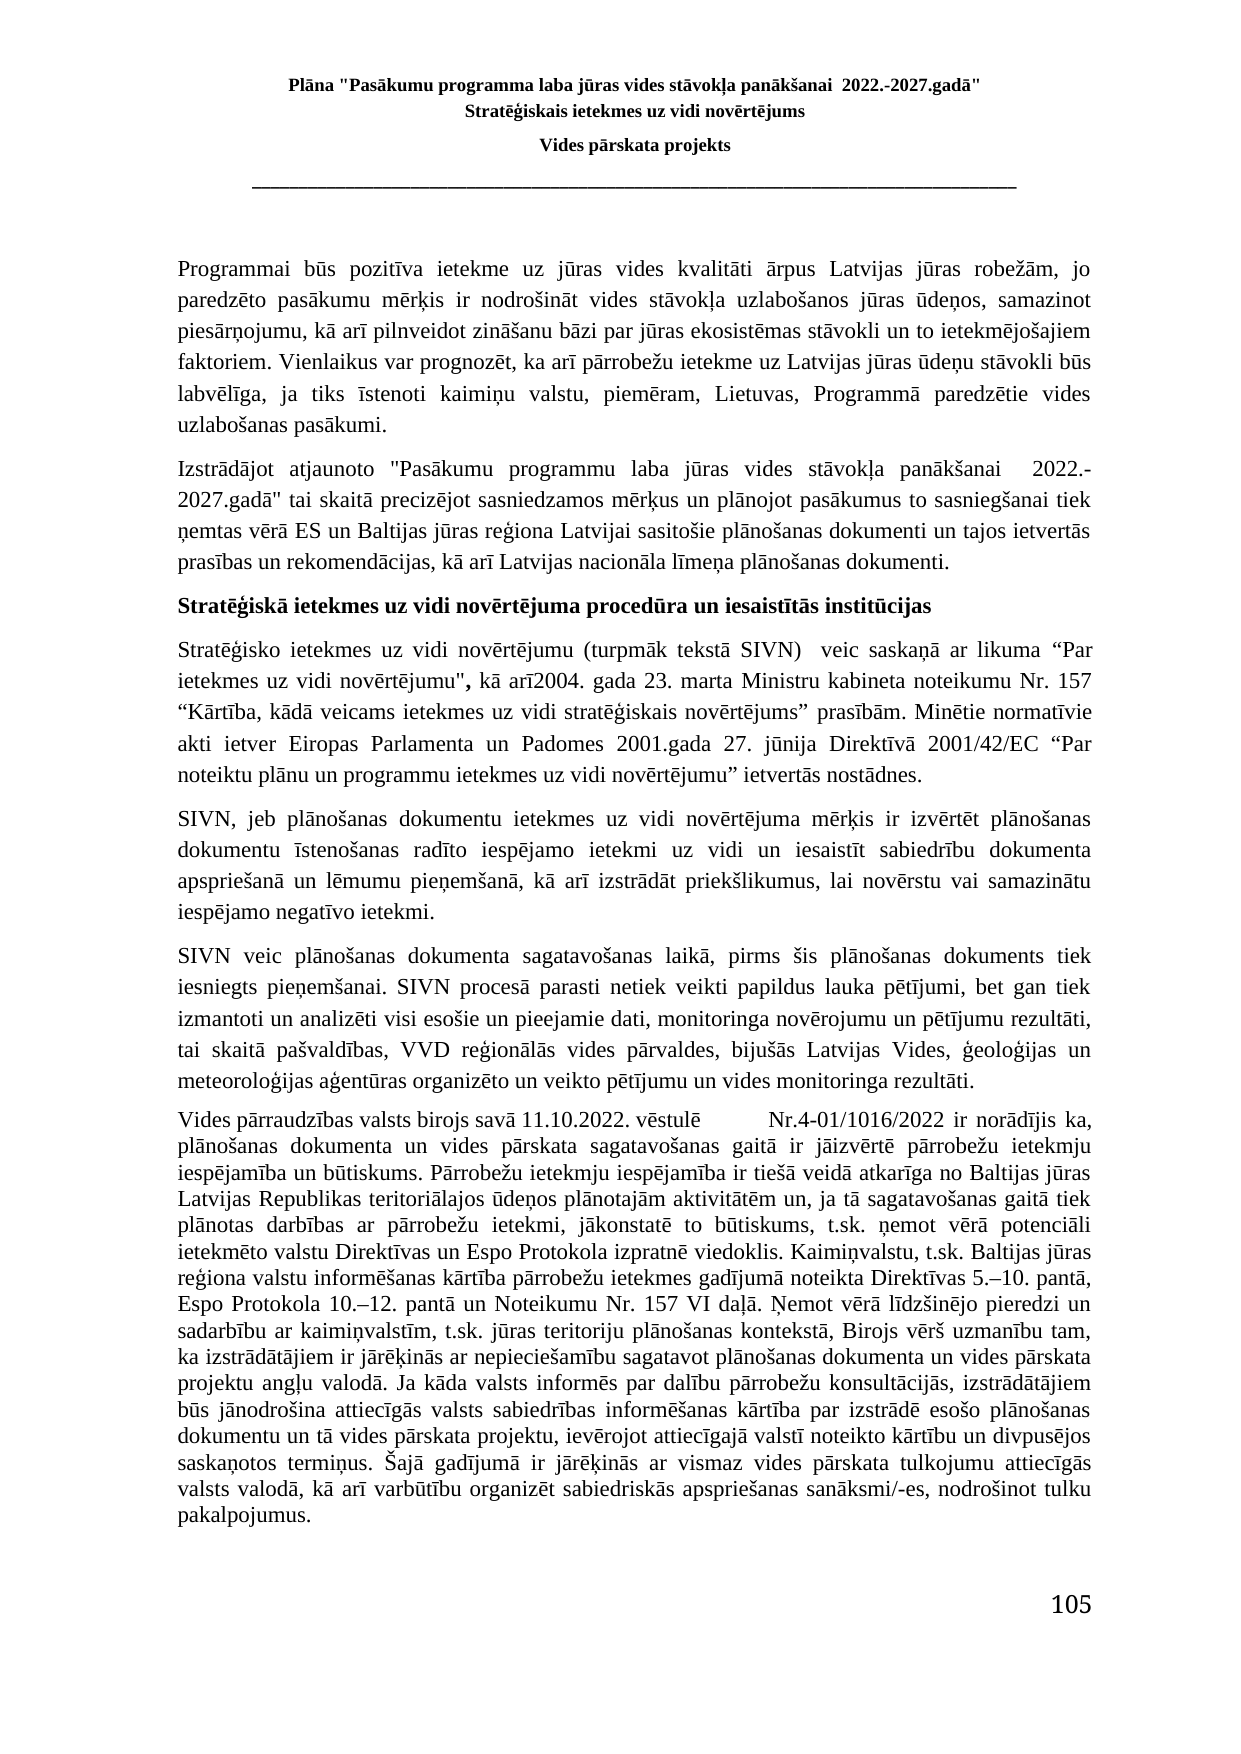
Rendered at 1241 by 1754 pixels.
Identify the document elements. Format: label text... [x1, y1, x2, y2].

text Stratēģisko ietekmes uz vidi novērtējumu (turpmāk tekstā SIVN) veic saskaņā ar likuma “Par ietekmes uz vidi novērtējumu", kā arī2004. gada 23. marta Ministru kabineta noteikumu Nr. 157 “Kārtība, kādā veicams ietekmes uz vidi stratēģiskais novērtējums” prasībām. Minētie normatīvie akti ietver Eiropas Parlamenta un Padomes 2001.gada 27. jūnija Direktīvā 2001/42/EC “Par noteiktu plānu un programmu ietekmes uz vidi novērtējumu” ietvertās nostādnes. [177, 631, 1092, 787]
text SIVN veic plānošanas dokumenta sagatavošanas laikā, pirms šis plānošanas dokuments tiek iesniegts pieņemšanai. SIVN procesā parasti netiek veikti papildus lauka pētījumi, bet gan tiek izmantoti un analizēti visi esošie un pieejamie dati, monitoringa novērojumu un pētījumu rezultāti, tai skaitā pašvaldības, VVD reģionālās vides pārvaldes, bijušās Latvijas Vides, ģeoloģijas un meteoroloģijas aģentūras organizēto un veikto pētījumu un vides monitoringa rezultāti. [177, 937, 1092, 1093]
text Vides pārraudzības valsts birojs savā 11.10.2022. vēstulē Nr.4-01/1016/2022 ir norādījis ka, plānošanas dokumenta un vides pārskata sagatavošanas gaitā ir jāizvērtē pārrobežu ietekmju iespējamība un būtiskums. Pārrobežu ietekmju iespējamība ir tiešā veidā atkarīga no Baltijas jūras Latvijas Republikas teritoriālajos ūdeņos plānotajām aktivitātēm un, ja tā sagatavošanas gaitā tiek plānotas darbības ar pārrobežu ietekmi, jākonstatē to būtiskums, t.sk. ņemot vērā potenciāli ietekmēto valstu Direktīvas un Espo Protokola izpratnē viedoklis. Kaimiņvalstu, t.sk. Baltijas jūras reģiona valstu informēšanas kārtība pārrobežu ietekmes gadījumā noteikta Direktīvas 5.–10. pantā, Espo Protokola 10.–12. pantā un Noteikumu Nr. 157 VI daļā. Ņemot vērā līdzšinējo pieredzi un sadarbību ar kaimiņvalstīm, t.sk. jūras teritoriju plānošanas kontekstā, Birojs vērš uzmanību tam, ka izstrādātājiem ir jārēķinās ar nepieciešamību sagatavot plānošanas dokumenta un vides pārskata projektu angļu valodā. Ja kāda valsts informēs par dalību pārrobežu konsultācijās, izstrādātājiem būs jānodrošina attiecīgās valsts sabiedrības informēšanas kārtība par izstrādē esošo plānošanas dokumentu un tā vides pārskata projektu, ievērojot attiecīgajā valstī noteikto kārtību un divpusējos saskaņotos termiņus. Šajā gadījumā ir jārēķinās ar vismaz vides pārskata tulkojumu attiecīgās valsts valodā, kā arī varbūtību organizēt sabiedriskās apspriešanas sanāksmi/-es, nodrošinot tulku pakalpojumus. [177, 1106, 1092, 1528]
text SIVN, jeb plānošanas dokumentu ietekmes uz vidi novērtējuma mērķis ir izvērtēt plānošanas dokumentu īstenošanas radīto iespējamo ietekmi uz vidi un iesaistīt sabiedrību dokumenta apspriešanā un lēmumu pieņemšanā, kā arī izstrādāt priekšlikumus, lai novērstu vai samazinātu iespējamo negatīvo ietekmi. [177, 800, 1092, 925]
text Izstrādājot atjaunoto "Pasākumu programmu laba jūras vides stāvokļa panākšanai 2022.-2027.gadā" tai skaitā precizējot sasniedzamos mērķus un plānojot pasākumus to sasniegšanai tiek ņemtas vērā ES un Baltijas jūras reģiona Latvijai sasitošie plānošanas dokumenti un tajos ietvertās prasības un rekomendācijas, kā arī Latvijas nacionāla līmeņa plānošanas dokumenti. [177, 450, 1092, 575]
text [177, 250, 1092, 437]
text Stratēģiskā ietekmes uz vidi novērtējuma procedūra un iesaistītās institūcijas [177, 587, 1092, 618]
